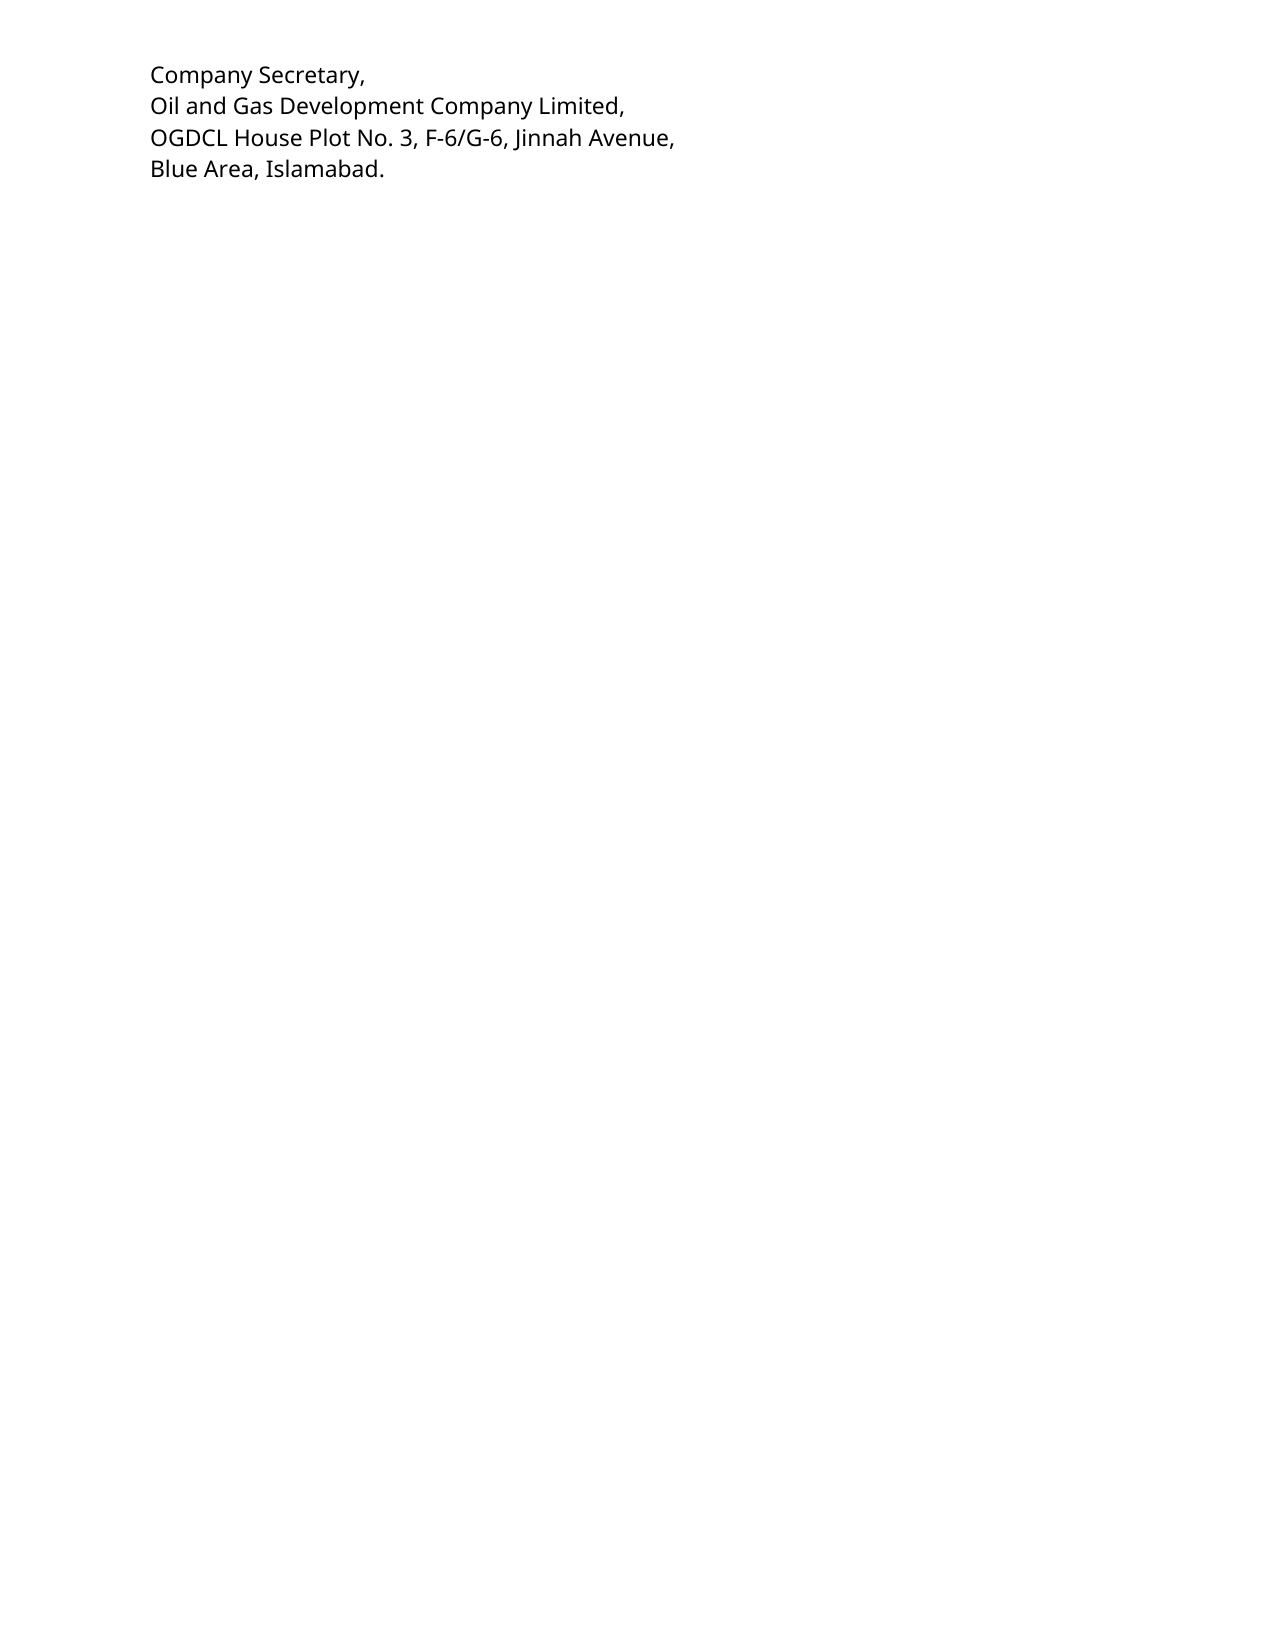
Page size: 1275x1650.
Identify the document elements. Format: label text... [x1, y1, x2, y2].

text Company Secretary, [150, 59, 1125, 90]
text OGDCL House Plot No. 3, F-6/G-6, Jinnah Avenue, [150, 122, 1125, 153]
text Blue Area, Islamabad. [150, 153, 1125, 184]
text Oil and Gas Development Company Limited, [150, 90, 1125, 122]
